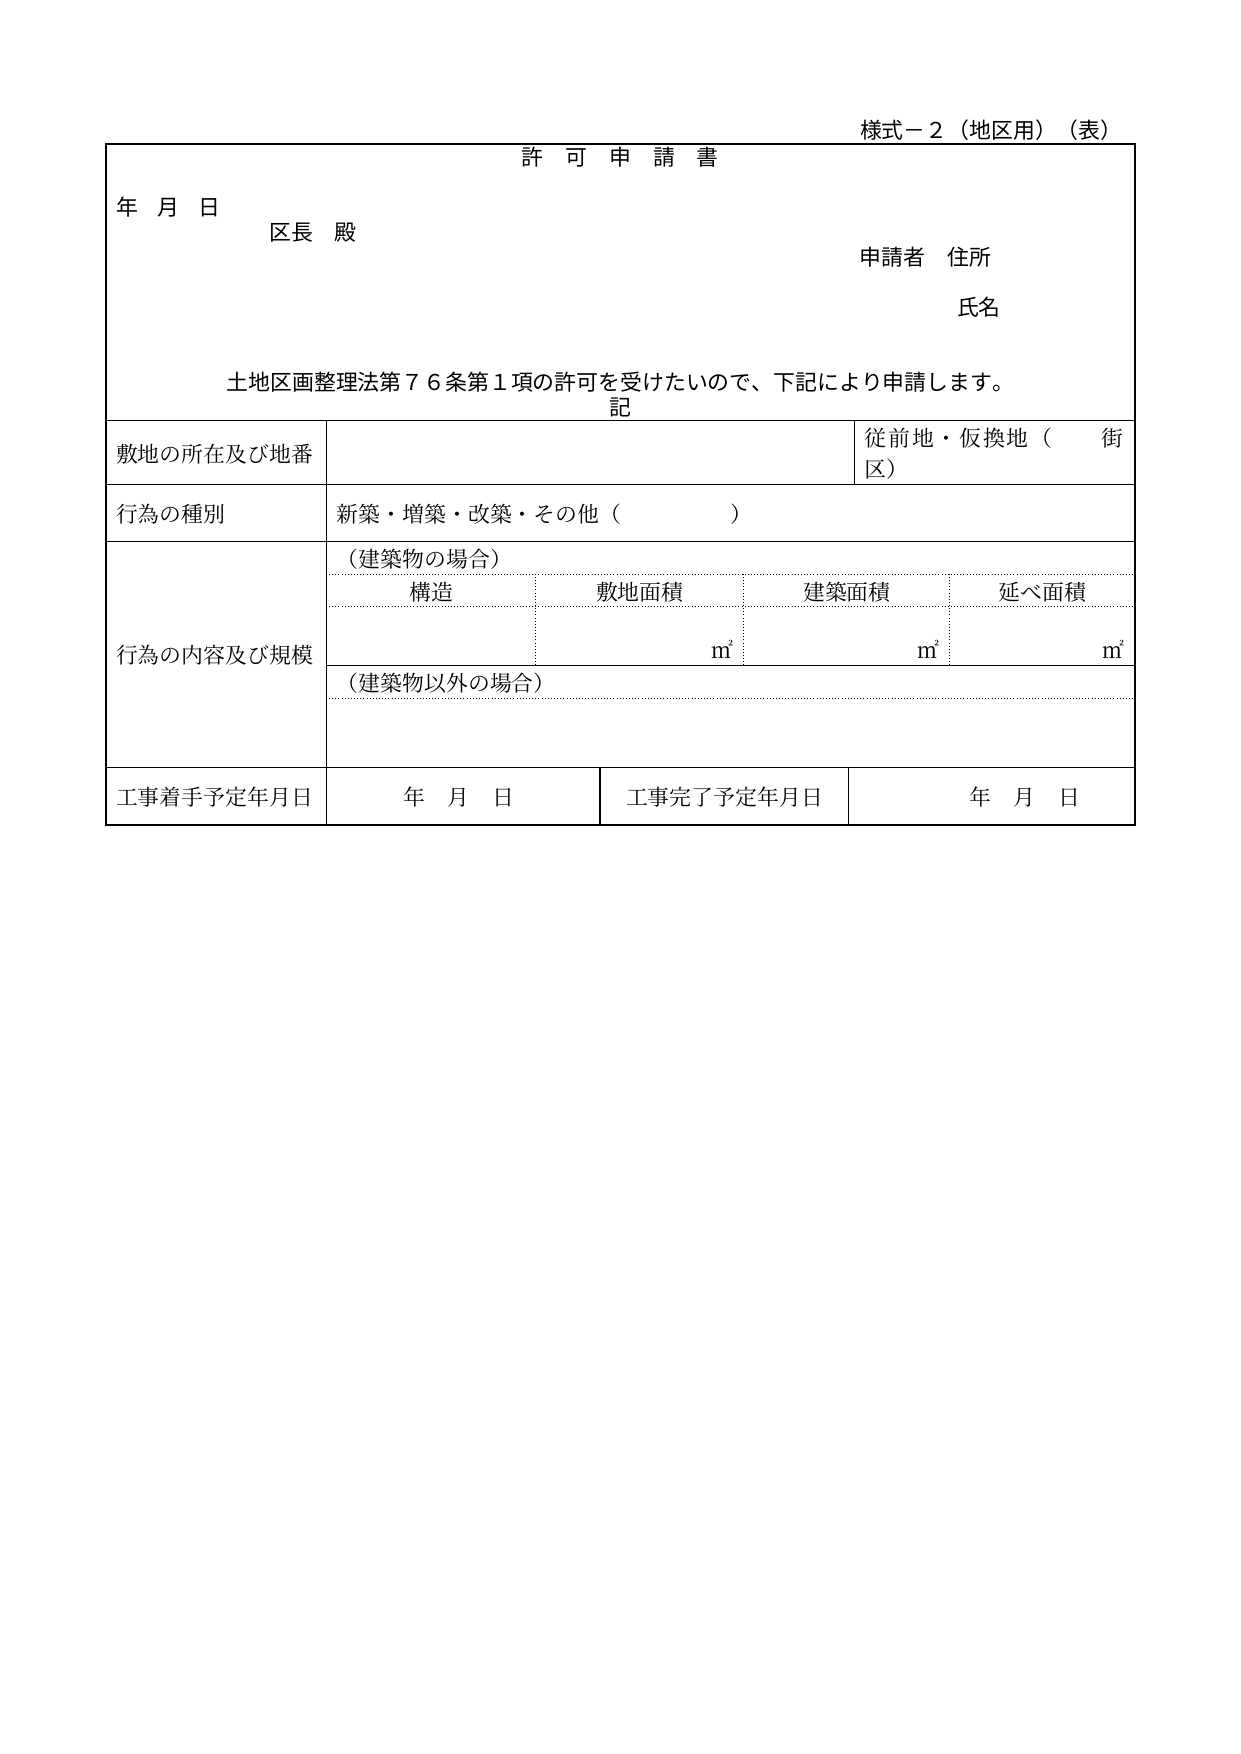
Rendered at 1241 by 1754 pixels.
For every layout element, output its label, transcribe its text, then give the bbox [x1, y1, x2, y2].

table_cell 工事完了予定年月日 [601, 768, 848, 824]
table_cell [327, 698, 1134, 767]
table_cell 行為の内容及び規模 [107, 542, 326, 767]
table_cell 敷地面積 [536, 574, 743, 606]
table_cell 年 月 日 [327, 768, 599, 824]
table_cell ㎡ [950, 606, 1134, 665]
table_cell 敷地の所在及び地番 [107, 421, 326, 484]
table_cell （建築物の場合） [327, 542, 1134, 574]
table_cell 建築面積 [744, 574, 950, 606]
table_cell 行為の種別 [107, 485, 326, 541]
table_cell （建築物以外の場合） [327, 666, 1134, 697]
table_cell 新築・増築・改築・その他（ ） [327, 485, 1134, 541]
table_cell [327, 606, 536, 665]
table_cell ㎡ [536, 606, 743, 665]
table_cell 構造 [327, 574, 536, 606]
table_header 許 可 申 請 書 年 月 日 区長 殿 申請者 住所 氏名 土地区画整理法第７６条第１項の許可を受けたいので、下記により申請します。 記 [107, 145, 1134, 420]
table_cell 年 月 日 [849, 768, 1134, 824]
table_cell 延べ面積 [950, 574, 1134, 606]
text 様式－２（地区用）（表） [118, 118, 1122, 143]
table_cell 工事着手予定年月日 [107, 768, 326, 824]
table_cell [327, 421, 854, 484]
table_cell ㎡ [744, 606, 950, 665]
table_cell 従前地・仮換地（ 街区） [855, 421, 1134, 484]
